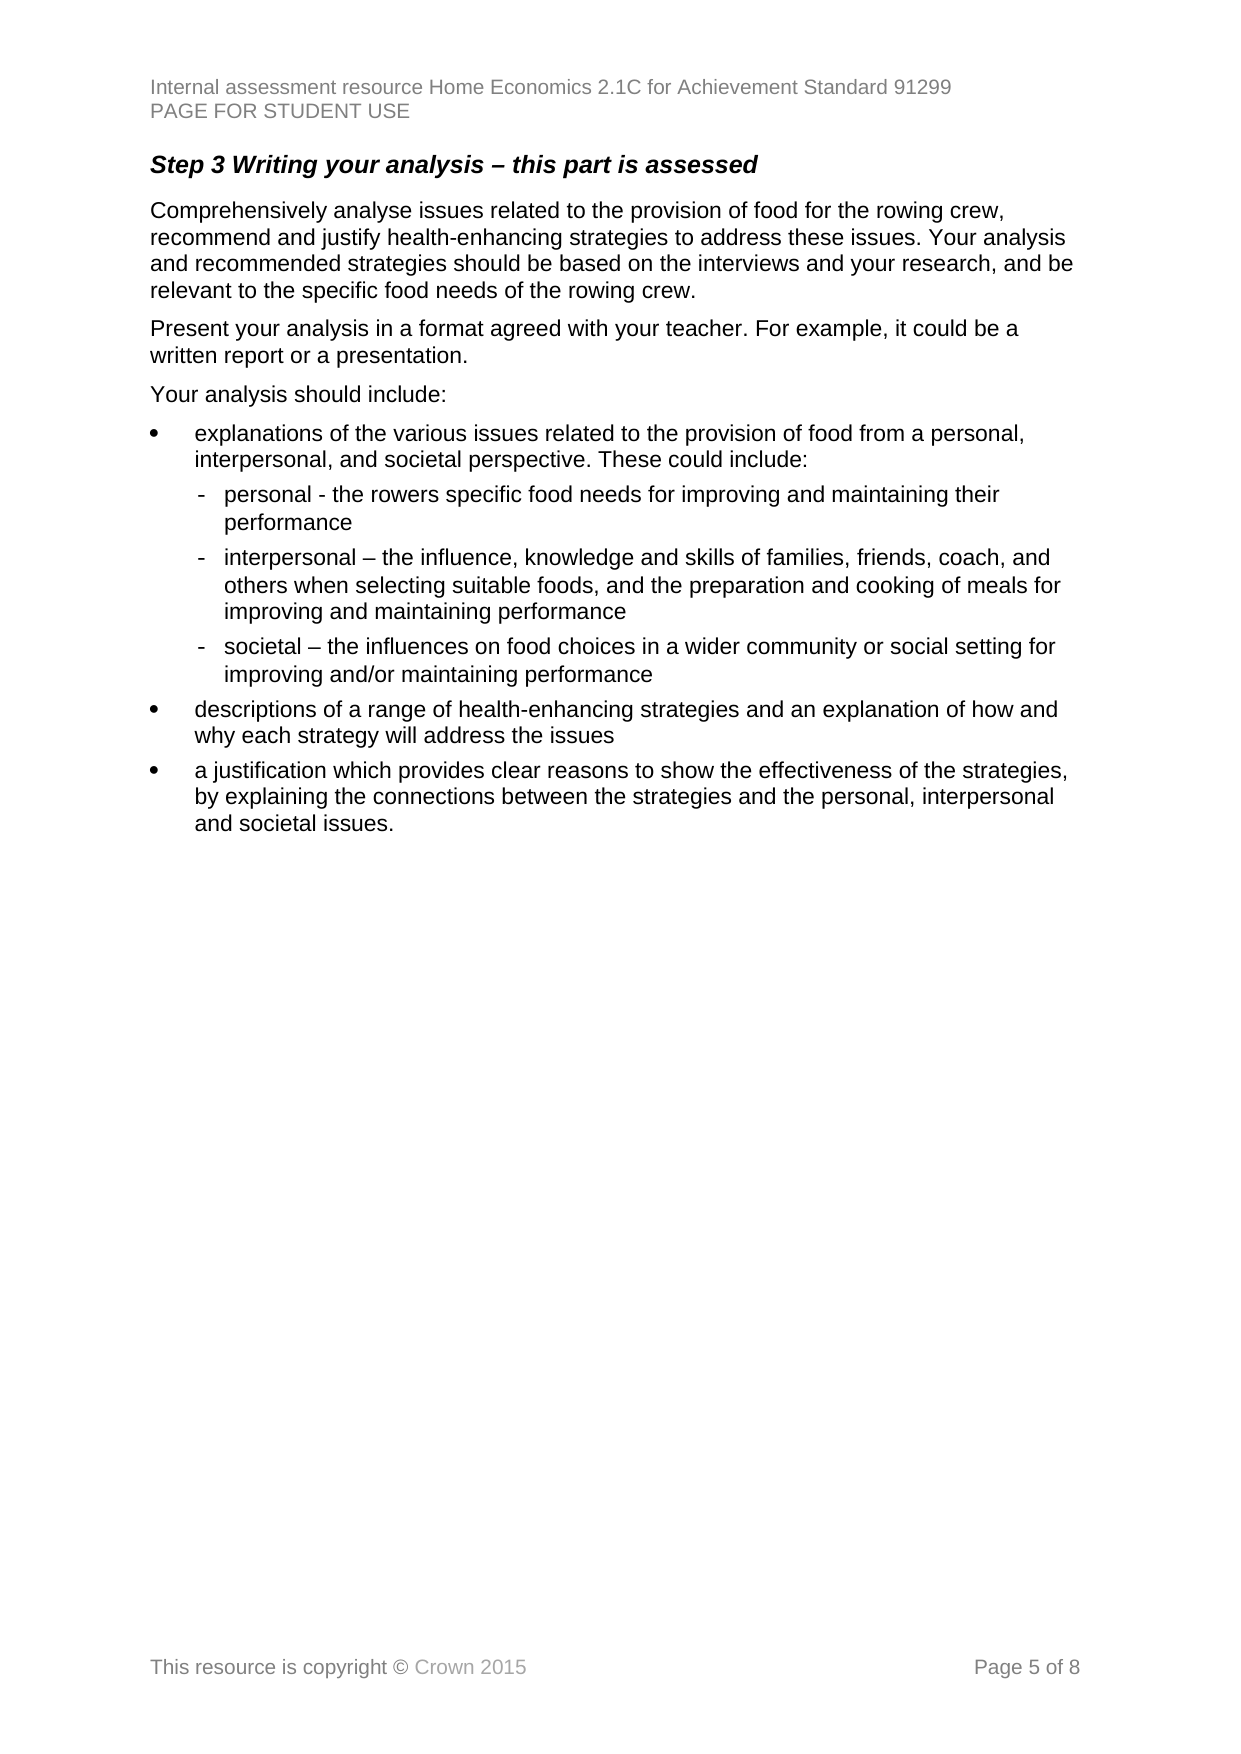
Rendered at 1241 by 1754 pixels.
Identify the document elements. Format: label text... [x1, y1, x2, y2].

list interpersonal – the influence, knowledge and skills of families, friends, coach, and others when selecting suitable foods, and the preparation and cooking of meals for improving and maintaining performance [194, 543, 1090, 624]
text Comprehensively analyse issues related to the provision of food for the rowing crew, recommend and justify health-enhancing strategies to address these issues. Your analysis and recommended strategies should be based on the interviews and your research, and be relevant to the specific food needs of the rowing crew. [150, 197, 1090, 303]
text a justification which provides clear reasons to show the effectiveness of the strategies, by explaining the connections between the strategies and the personal, interpersonal and societal issues. [150, 757, 1090, 836]
list personal - the rowers specific food needs for improving and maintaining their performance [194, 481, 1090, 535]
text Your analysis should include: [150, 381, 1090, 407]
list societal – the influences on food choices in a wider community or social setting for improving and/or maintaining performance [194, 633, 1090, 688]
text descriptions of a range of health-enhancing strategies and an explanation of how and why each strategy will address the issues [150, 696, 1090, 749]
text Present your analysis in a format agreed with your teacher. For example, it could be a written report or a presentation. [150, 315, 1090, 368]
text explanations of the various issues related to the provision of food from a personal, interpersonal, and societal perspective. These could include: [150, 419, 1090, 472]
subtitle Step 3 Writing your analysis – this part is assessed [150, 150, 1090, 179]
